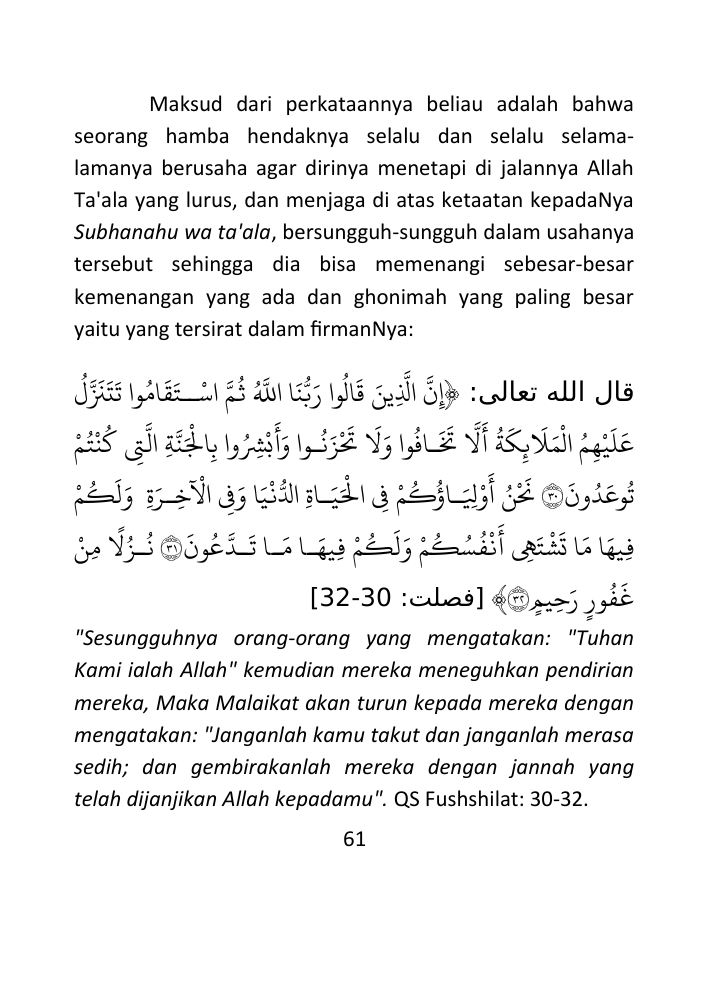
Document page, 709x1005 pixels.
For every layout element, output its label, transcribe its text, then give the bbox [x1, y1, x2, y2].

text Maksud dari perkataannya beliau adalah bahwa seorang hamba hendaknya selalu dan selalu selama-lamanya berusaha agar dirinya menetapi di jalannya Allah Ta'ala yang lurus, dan menjaga di atas ketaatan kepadaNya Subhanahu wa ta'ala, bersungguh-sungguh dalam usahanya tersebut sehingga dia bisa memenangi sebesar-besar kemenangan yang ada dan ghonimah yang paling besar yaitu yang tersirat dalam firmanNya: [74, 89, 635, 342]
text قال الله تعالى: ﴿إِنَّ الَّذِينَ قَالُوا رَبُّنَا اللَّهُ ثُمَّ اسْتَقَامُوا تَتَنَزَّلُ عَلَيْهِمُ الْمَلَائِكَةُ أَلَّا تَخَافُوا وَلَا تَحْزَنُوا وَأَبْشِرُوا بِالْجَنَّةِ الَّتِي كُنْتُمْ تُوعَدُونَ٣٠ نَحْنُ أَوْلِيَاؤُكُمْ فِي الْحَيَاةِ الدُّنْيَا وَفِي الْآخِرَةِ وَلَكُمْ فِيهَا مَا تَشْتَهِي أَنْفُسُكُمْ وَلَكُمْ فِيهَا مَا تَدَّعُونَ٣١ نُزُلًا مِنْ غَفُورٍ رَحِيمٍ٣٢﴾ [فصلت: 30-32] [74, 367, 635, 623]
text "Sesungguhnya orang-orang yang mengatakan: "Tuhan Kami ialah Allah" kemudian mereka meneguhkan pendirian mereka, Maka Malaikat akan turun kepada mereka dengan mengatakan: "Janganlah kamu takut dan janganlah merasa sedih; dan gembirakanlah mereka dengan jannah yang telah dijanjikan Allah kepadamu". QS Fushshilat: 30-32. [74, 623, 635, 812]
